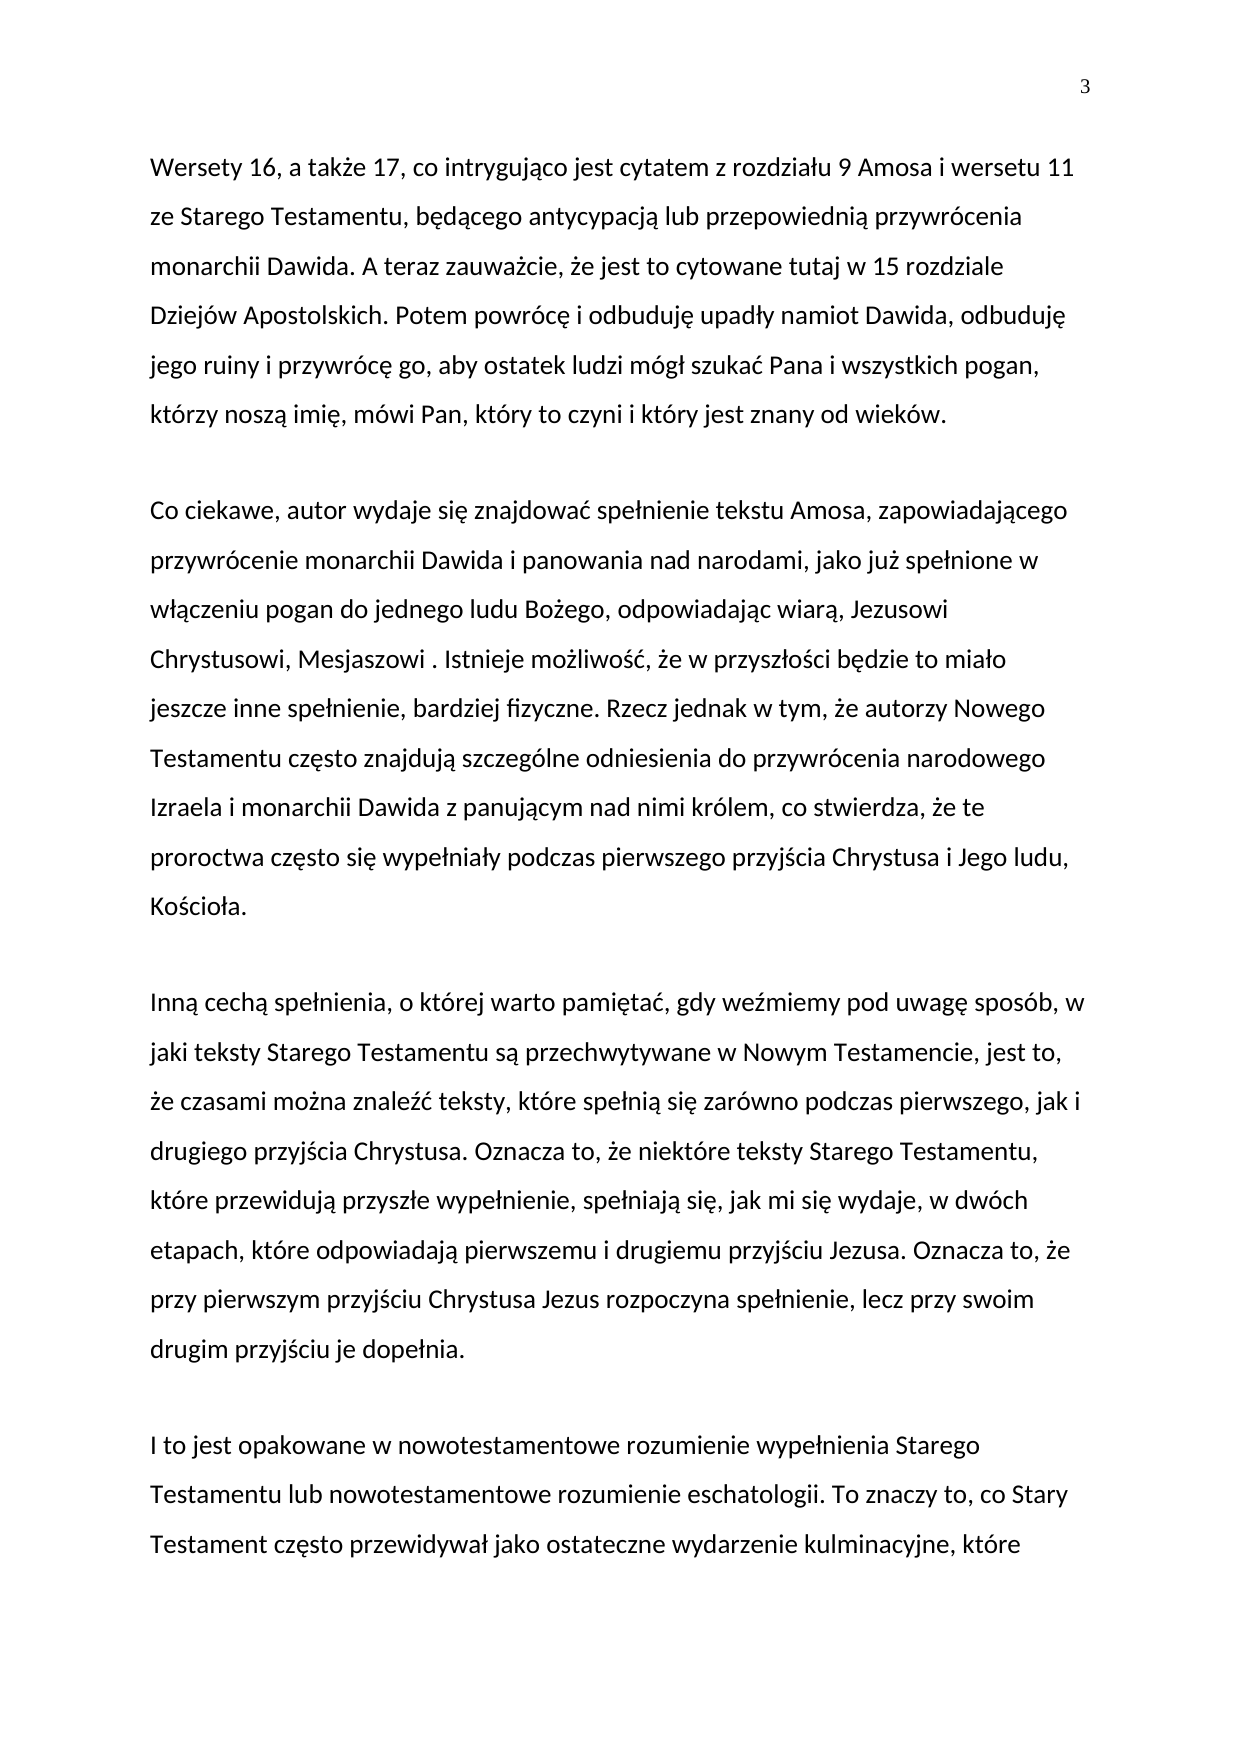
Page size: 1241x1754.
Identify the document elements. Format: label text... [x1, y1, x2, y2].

text Wersety 16, a także 17, co intrygująco jest cytatem z rozdziału 9 Amosa i wersetu 11 ze Starego Testamentu, będącego antycypacją lub przepowiednią przywrócenia monarchii Dawida. A teraz zauważcie, że jest to cytowane tutaj w 15 rozdziale Dziejów Apostolskich. Potem powrócę i odbuduję upadły namiot Dawida, odbuduję jego ruiny i przywrócę go, aby ostatek ludzi mógł szukać Pana i wszystkich pogan, którzy noszą imię, mówi Pan, który to czyni i który jest znany od wieków. [150, 150, 1090, 430]
text Inną cechą spełnienia, o której warto pamiętać, gdy weźmiemy pod uwagę sposób, w jaki teksty Starego Testamentu są przechwytywane w Nowym Testamencie, jest to, że czasami można znaleźć teksty, które spełnią się zarówno podczas pierwszego, jak i drugiego przyjścia Chrystusa. Oznacza to, że niektóre teksty Starego Testamentu, które przewidują przyszłe wypełnienie, spełniają się, jak mi się wydaje, w dwóch etapach, które odpowiadają pierwszemu i drugiemu przyjściu Jezusa. Oznacza to, że przy pierwszym przyjściu Chrystusa Jezus rozpoczyna spełnienie, lecz przy swoim drugim przyjściu je dopełnia. [150, 986, 1090, 1365]
text Co ciekawe, autor wydaje się znajdować spełnienie tekstu Amosa, zapowiadającego przywrócenie monarchii Dawida i panowania nad narodami, jako już spełnione w włączeniu pogan do jednego ludu Bożego, odpowiadając wiarą, Jezusowi Chrystusowi, Mesjaszowi . Istnieje możliwość, że w przyszłości będzie to miało jeszcze inne spełnienie, bardziej fizyczne. Rzecz jednak w tym, że autorzy Nowego Testamentu często znajdują szczególne odniesienia do przywrócenia narodowego Izraela i monarchii Dawida z panującym nad nimi królem, co stwierdza, że te proroctwa często się wypełniały podczas pierwszego przyjścia Chrystusa i Jego ludu, Kościoła. [150, 493, 1090, 922]
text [150, 1428, 1090, 1560]
